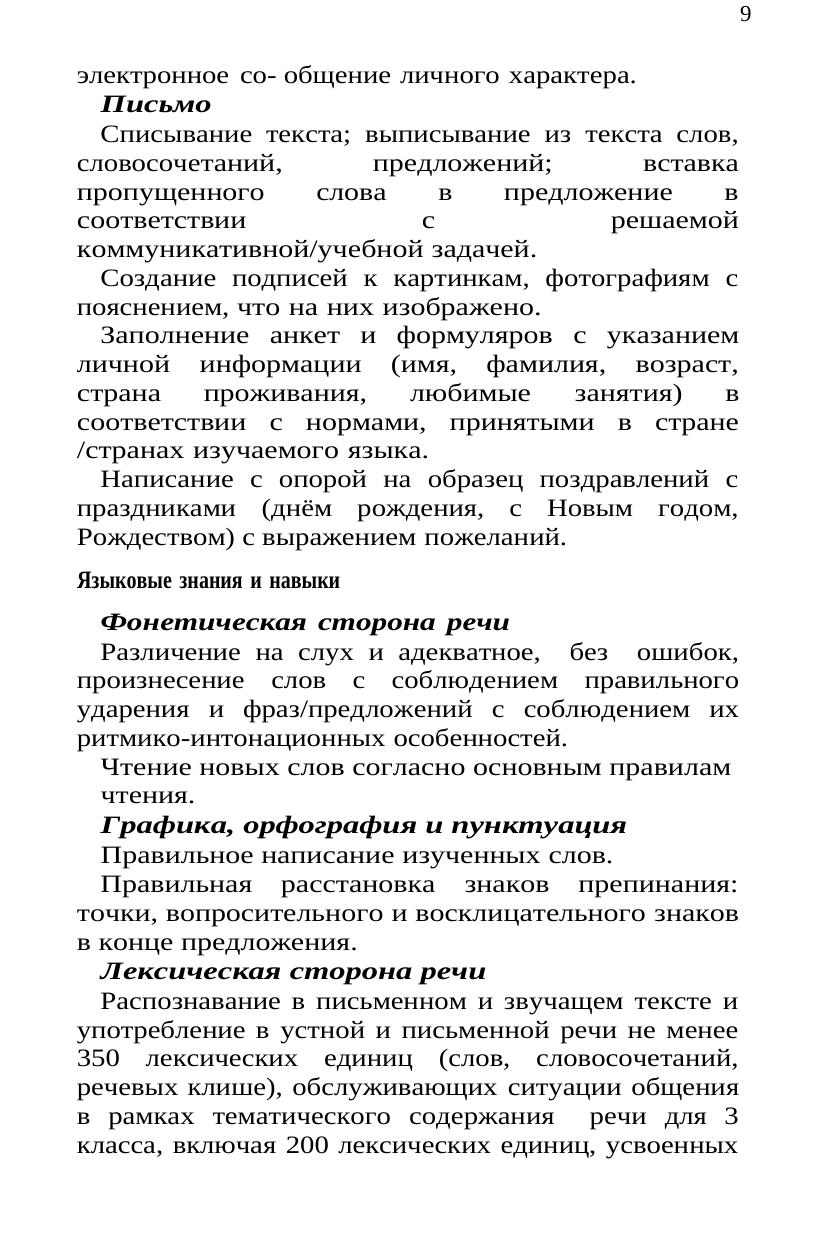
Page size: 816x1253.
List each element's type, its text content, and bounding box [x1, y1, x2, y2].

text Чтение новых слов согласно основным правилам чтения. [100, 752, 751, 809]
text Правильное написание изученных слов. [100, 841, 751, 869]
subtitle Письмо [100, 89, 751, 118]
text Написание с опорой на образец поздравлений с праздниками (днём рождения, с Новым годом, Рождеством) с выражением пожеланий. [77, 464, 739, 551]
text Различение на слух и адекватное, без ошибок, произнесение слов с соблюдением правильного ударения и фраз/предложений с соблюдением их ритмико-интонационных особенностей. [77, 637, 739, 752]
text Создание подписей к картинкам, фотографиям с пояснением, что на них изображено. [77, 263, 739, 321]
text Правильная расстановка знаков препинания: точки, вопросительного и восклицательного знаков в конце предложения. [77, 869, 739, 956]
text Списывание текста; выписывание из текста слов, словосочетаний, предложений; вставка пропущенного слова в предложение в соответствии с решаемой коммуникативной/учебной задачей. [77, 119, 739, 263]
subtitle Графика, орфография и пунктуация [100, 811, 751, 839]
subtitle Фонетическая сторона речи [100, 607, 751, 636]
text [77, 60, 751, 89]
subtitle Языковые знания и навыки [77, 565, 751, 594]
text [77, 986, 739, 1158]
text Заполнение анкет и формуляров с указанием личной информации (имя, фамилия, возраст, страна проживания, любимые занятия) в соответствии с нормами, принятыми в стране /странах изучаемого языка. [77, 321, 739, 464]
subtitle Лексическая сторона речи [100, 956, 751, 984]
